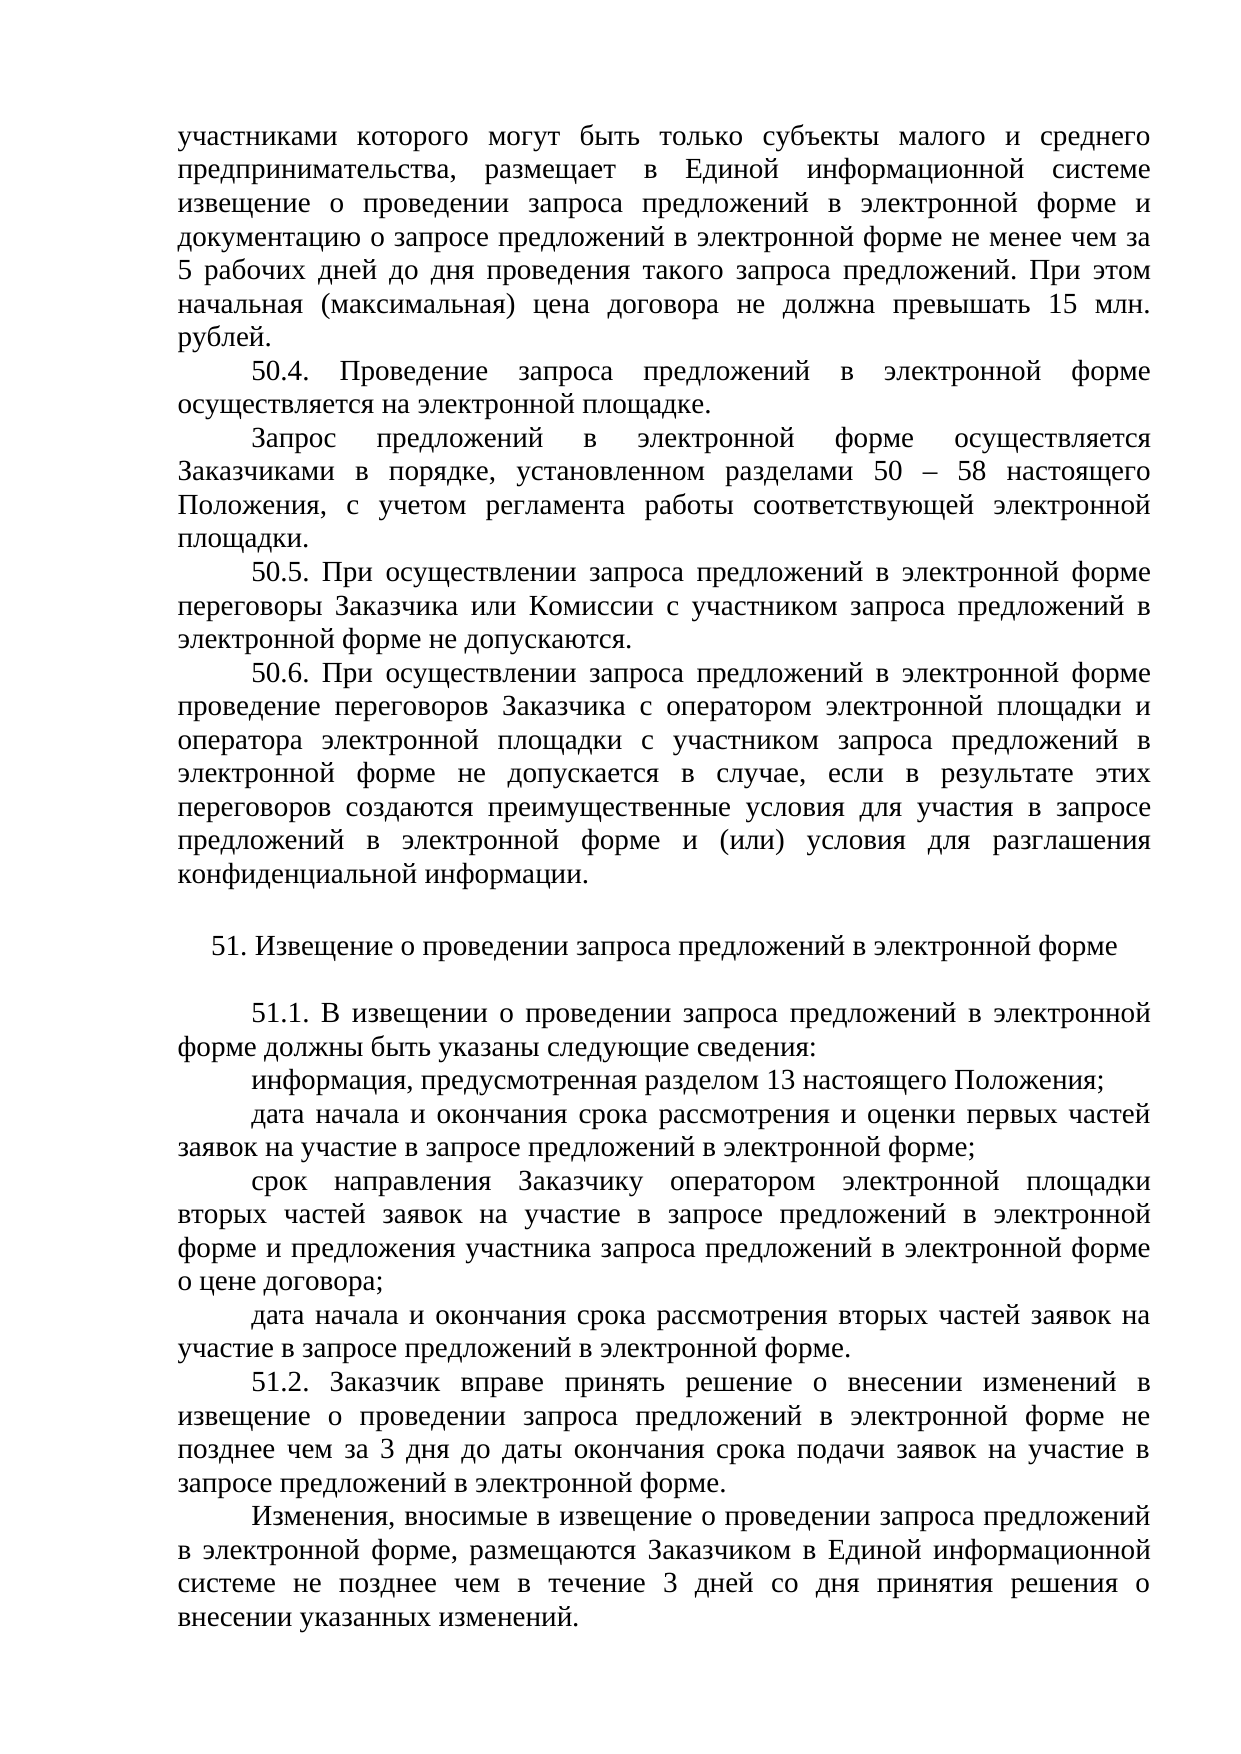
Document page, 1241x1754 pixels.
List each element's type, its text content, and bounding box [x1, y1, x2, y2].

list срок направления Заказчику оператором электронной площадки вторых частей заявок на участие в запросе предложений в электронной форме и предложения участника запроса предложений в электронной форме о цене договора; [177, 1163, 1152, 1297]
text 50.5. При осуществлении запроса предложений в электронной форме переговоры Заказчика или Комиссии с участником запроса предложений в электронной форме не допускаются. [177, 554, 1152, 655]
list информация, предусмотренная разделом 13 настоящего Положения; [177, 1062, 1152, 1096]
text Запрос предложений в электронной форме осуществляется Заказчиками в порядке, установленном разделами 50 – 58 настоящего Положения, с учетом регламента работы соответствующей электронной площадки. [177, 420, 1152, 554]
text 51.2. Заказчик вправе принять решение о внесении изменений в извещение о проведении запроса предложений в электронной форме не позднее чем за 3 дня до даты окончания срока подачи заявок на участие в запросе предложений в электронной форме. [177, 1364, 1152, 1498]
list 51.1. В извещении о проведении запроса предложений в электронной форме должны быть указаны следующие сведения: [177, 995, 1152, 1062]
text 51. Извещение о проведении запроса предложений в электронной форме [177, 928, 1152, 962]
text 50.4. Проведение запроса предложений в электронной форме осуществляется на электронной площадке. [177, 353, 1152, 420]
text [177, 118, 1152, 353]
text Изменения, вносимые в извещение о проведении запроса предложений в электронной форме, размещаются Заказчиком в Единой информационной системе не позднее чем в течение 3 дней со дня принятия решения о внесении указанных изменений. [177, 1498, 1152, 1632]
text 50.6. При осуществлении запроса предложений в электронной форме проведение переговоров Заказчика с оператором электронной площадки и оператора электронной площадки с участником запроса предложений в электронной форме не допускается в случае, если в результате этих переговоров создаются преимущественные условия для участия в запросе предложений в электронной форме и (или) условия для разглашения конфиденциальной информации. [177, 655, 1152, 889]
list дата начала и окончания срока рассмотрения вторых частей заявок на участие в запросе предложений в электронной форме. [177, 1297, 1152, 1364]
list дата начала и окончания срока рассмотрения и оценки первых частей заявок на участие в запросе предложений в электронной форме; [177, 1096, 1152, 1163]
